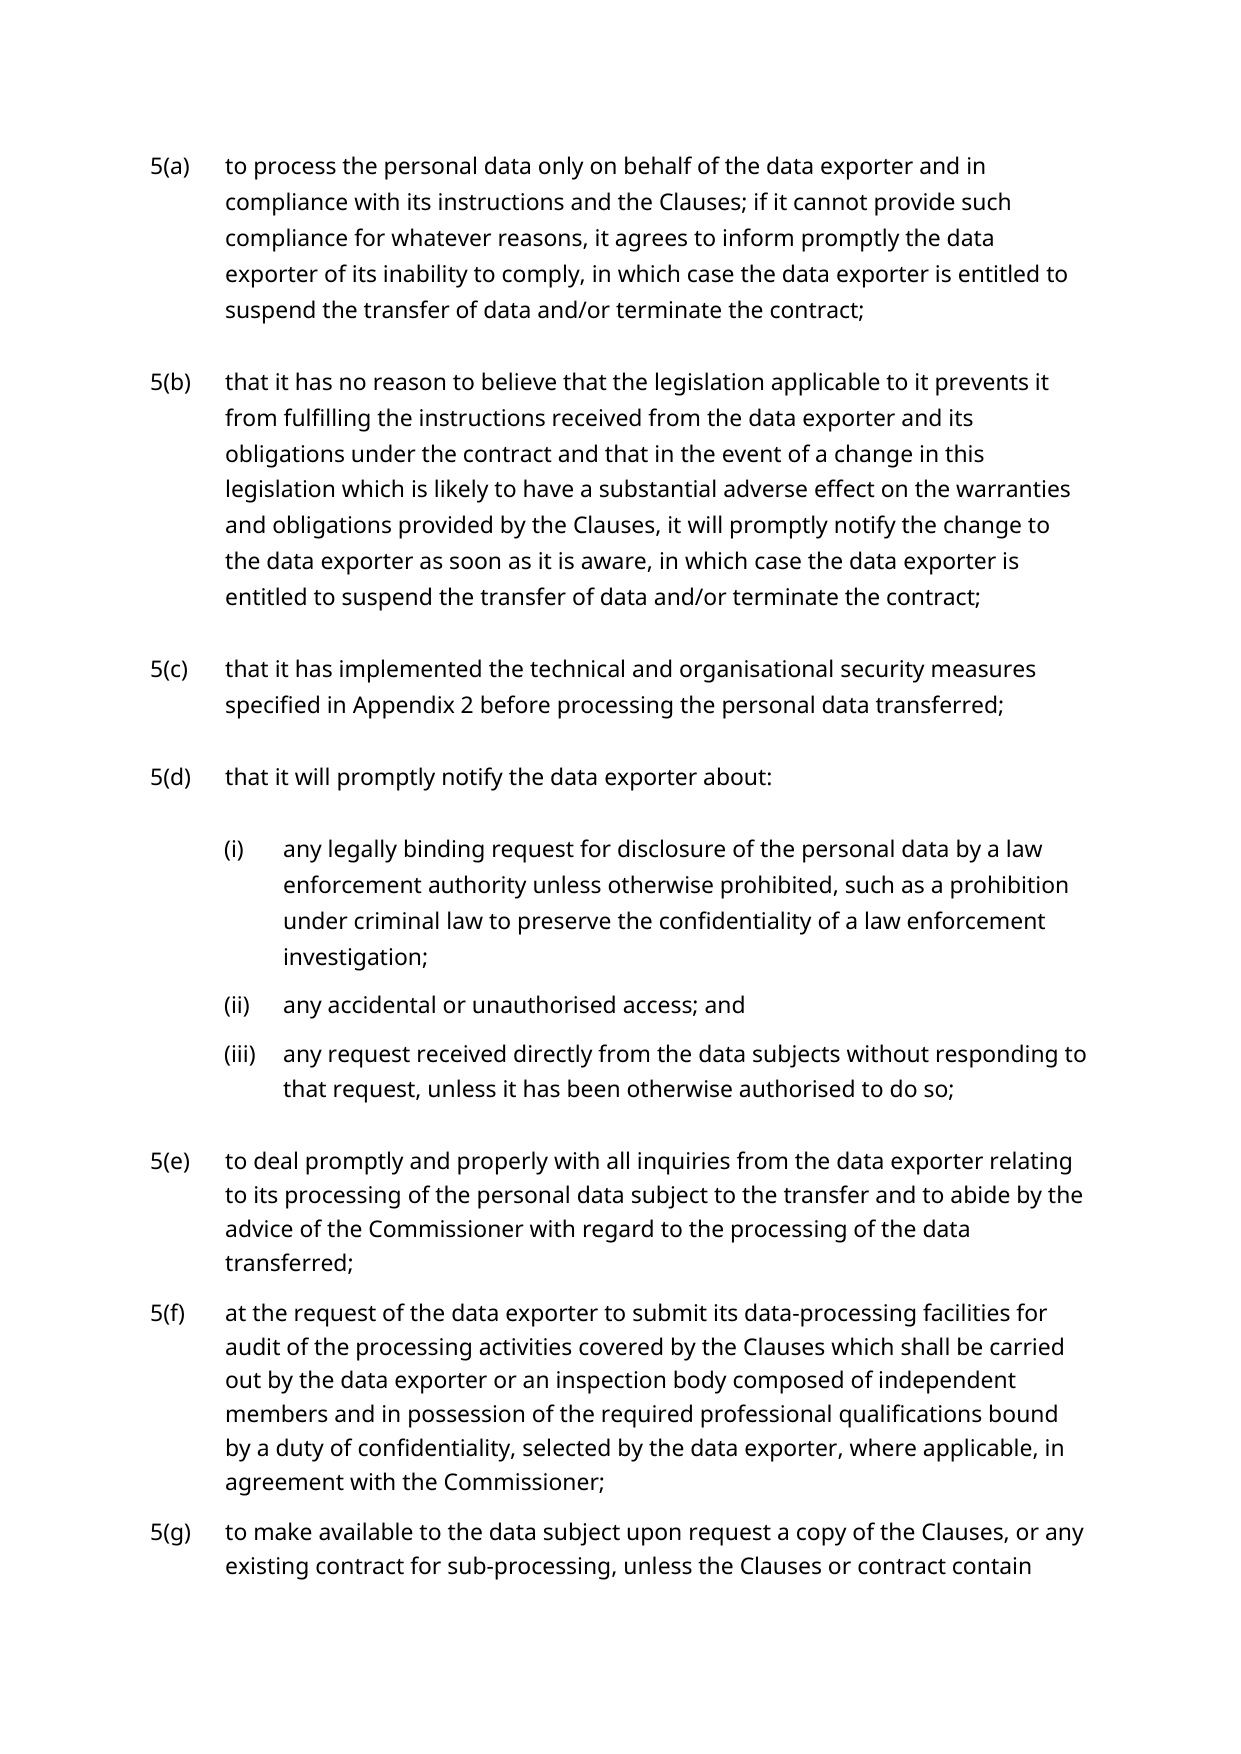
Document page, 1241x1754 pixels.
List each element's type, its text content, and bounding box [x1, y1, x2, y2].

text 5(e) to deal promptly and properly with all inquiries from the data exporter relating to its processing of the personal data subject to the transfer and to abide by the advice of the Commissioner with regard to the processing of the data transferred; [150, 1145, 1090, 1278]
subtitle (i) any legally binding request for disclosure of the personal data by a law enforcement authority unless otherwise prohibited, such as a prohibition under criminal law to preserve the confidentiality of a law enforcement investigation; [224, 833, 1090, 972]
subtitle 5(a) to process the personal data only on behalf of the data exporter and in compliance with its instructions and the Clauses; if it cannot provide such compliance for whatever reasons, it agrees to inform promptly the data exporter of its inability to comply, in which case the data exporter is entitled to suspend the transfer of data and/or terminate the contract; [150, 150, 1090, 325]
subtitle 5(d) that it will promptly notify the data exporter about: [150, 761, 1090, 792]
text 5(f) at the request of the data exporter to submit its data-processing facilities for audit of the processing activities covered by the Clauses which shall be carried out by the data exporter or an inspection body composed of independent members and in possession of the required professional qualifications bound by a duty of confidentiality, selected by the data exporter, where applicable, in agreement with the Commissioner; [150, 1297, 1090, 1497]
subtitle (ii) any accidental or unauthorised access; and [224, 989, 1090, 1020]
subtitle 5(b) that it has no reason to believe that the legislation applicable to it prevents it from fulfilling the instructions received from the data exporter and its obligations under the contract and that in the event of a change in this legislation which is likely to have a substantial adverse effect on the warranties and obligations provided by the Clauses, it will promptly notify the change to the data exporter as soon as it is aware, in which case the data exporter is entitled to suspend the transfer of data and/or terminate the contract; [150, 366, 1090, 612]
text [150, 1516, 1090, 1581]
subtitle 5(c) that it has implemented the technical and organisational security measures specified in Appendix 2 before processing the personal data transferred; [150, 653, 1090, 720]
subtitle (iii) any request received directly from the data subjects without responding to that request, unless it has been otherwise authorised to do so; [224, 1037, 1090, 1105]
